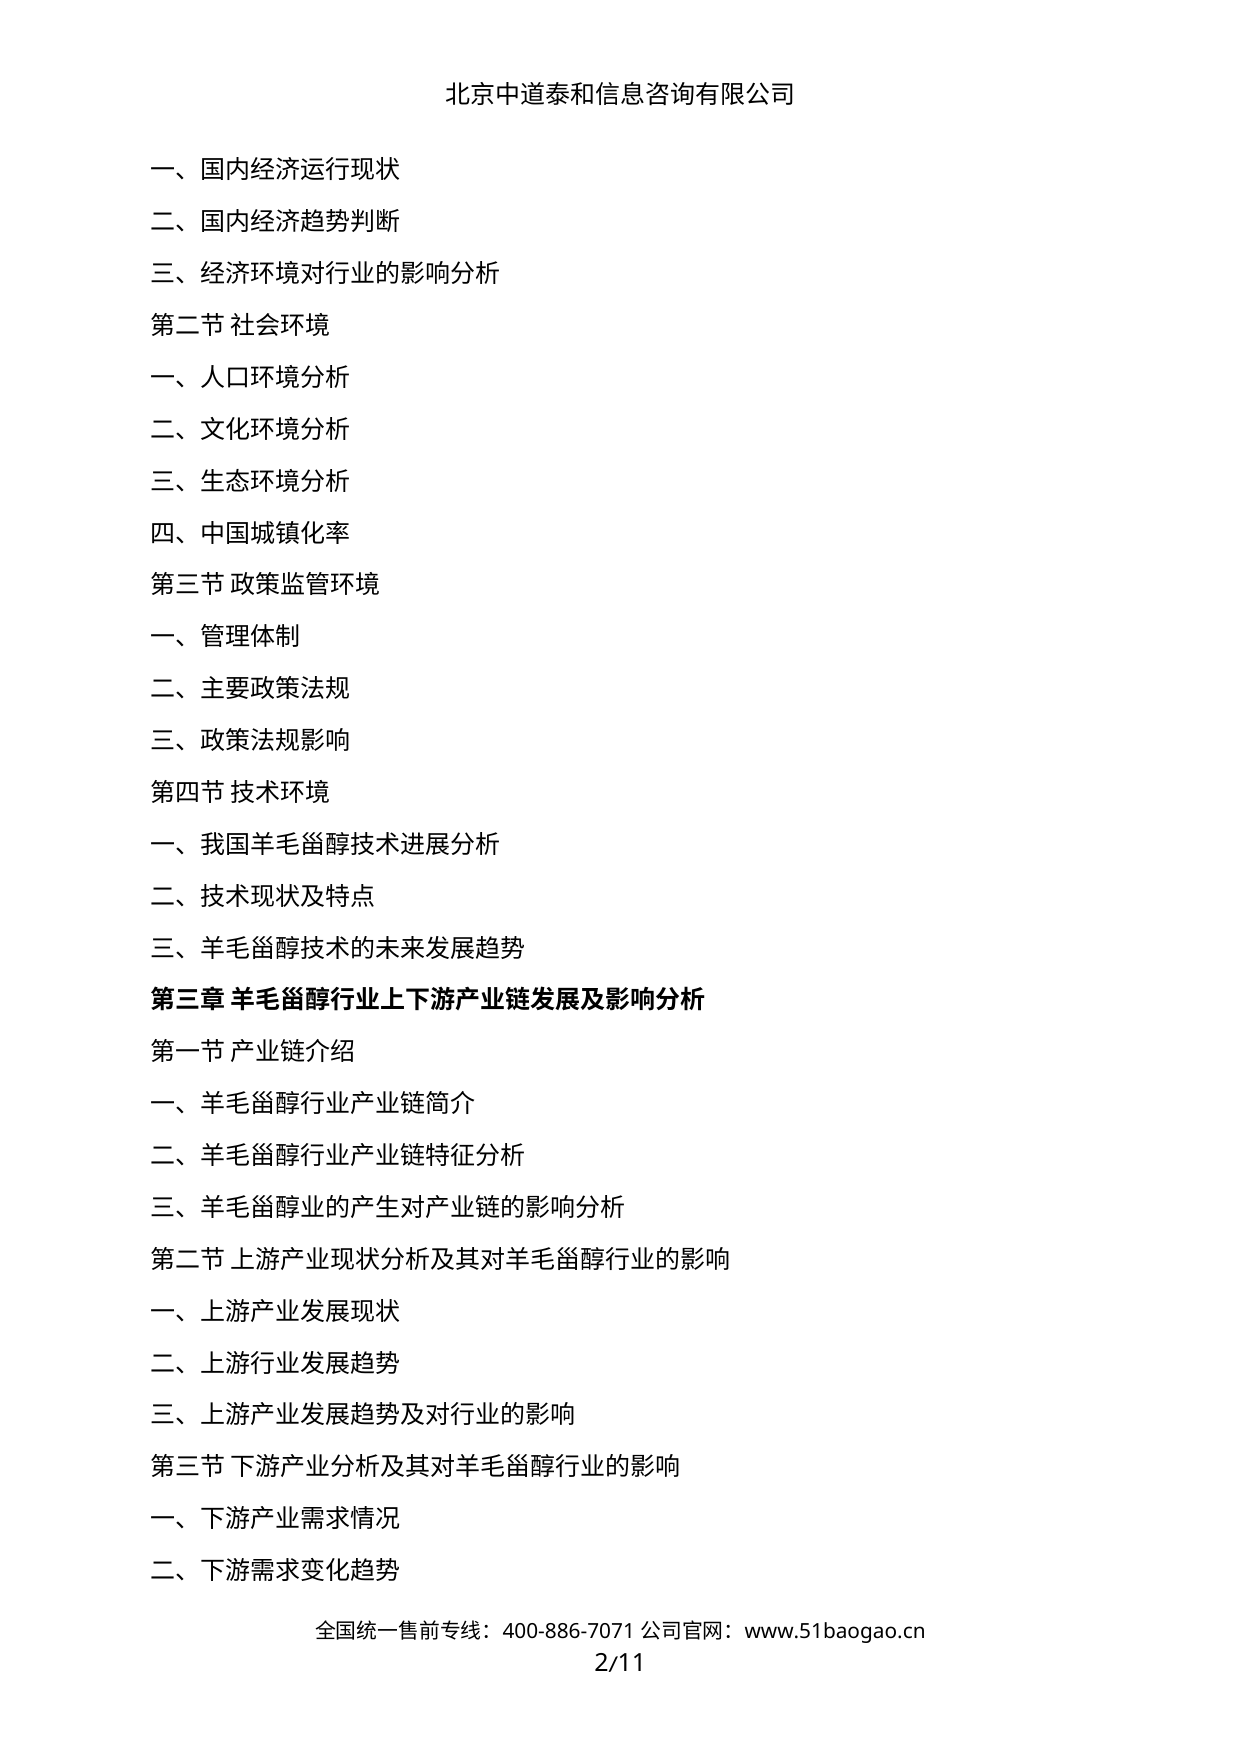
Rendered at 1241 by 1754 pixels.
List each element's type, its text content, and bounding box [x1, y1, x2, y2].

text 一、管理体制 [150, 617, 1090, 653]
text 第二节 上游产业现状分析及其对羊毛甾醇行业的影响 [150, 1239, 1090, 1276]
text 一、羊毛甾醇行业产业链简介 [150, 1084, 1090, 1120]
text 二、主要政策法规 [150, 669, 1090, 705]
text 二、羊毛甾醇行业产业链特征分析 [150, 1136, 1090, 1172]
text 第三节 下游产业分析及其对羊毛甾醇行业的影响 [150, 1447, 1090, 1483]
text 二、下游需求变化趋势 [150, 1551, 1090, 1587]
text 第四节 技术环境 [150, 772, 1090, 809]
text 三、生态环境分析 [150, 461, 1090, 497]
text 第三节 政策监管环境 [150, 565, 1090, 601]
text 一、国内经济运行现状 [150, 150, 1090, 186]
text 第一节 产业链介绍 [150, 1032, 1090, 1068]
text 一、我国羊毛甾醇技术进展分析 [150, 824, 1090, 861]
text 二、技术现状及特点 [150, 876, 1090, 912]
text 第三章 羊毛甾醇行业上下游产业链发展及影响分析 [150, 980, 1090, 1016]
text 四、中国城镇化率 [150, 513, 1090, 549]
text 一、上游产业发展现状 [150, 1291, 1090, 1327]
text 第二节 社会环境 [150, 306, 1090, 342]
text 三、羊毛甾醇技术的未来发展趋势 [150, 928, 1090, 964]
text 二、上游行业发展趋势 [150, 1343, 1090, 1379]
text 三、经济环境对行业的影响分析 [150, 254, 1090, 290]
text 一、人口环境分析 [150, 357, 1090, 394]
text 三、羊毛甾醇业的产生对产业链的影响分析 [150, 1187, 1090, 1224]
text 二、国内经济趋势判断 [150, 202, 1090, 238]
text 三、上游产业发展趋势及对行业的影响 [150, 1395, 1090, 1431]
text 一、下游产业需求情况 [150, 1499, 1090, 1535]
text 三、政策法规影响 [150, 721, 1090, 757]
text 二、文化环境分析 [150, 409, 1090, 446]
